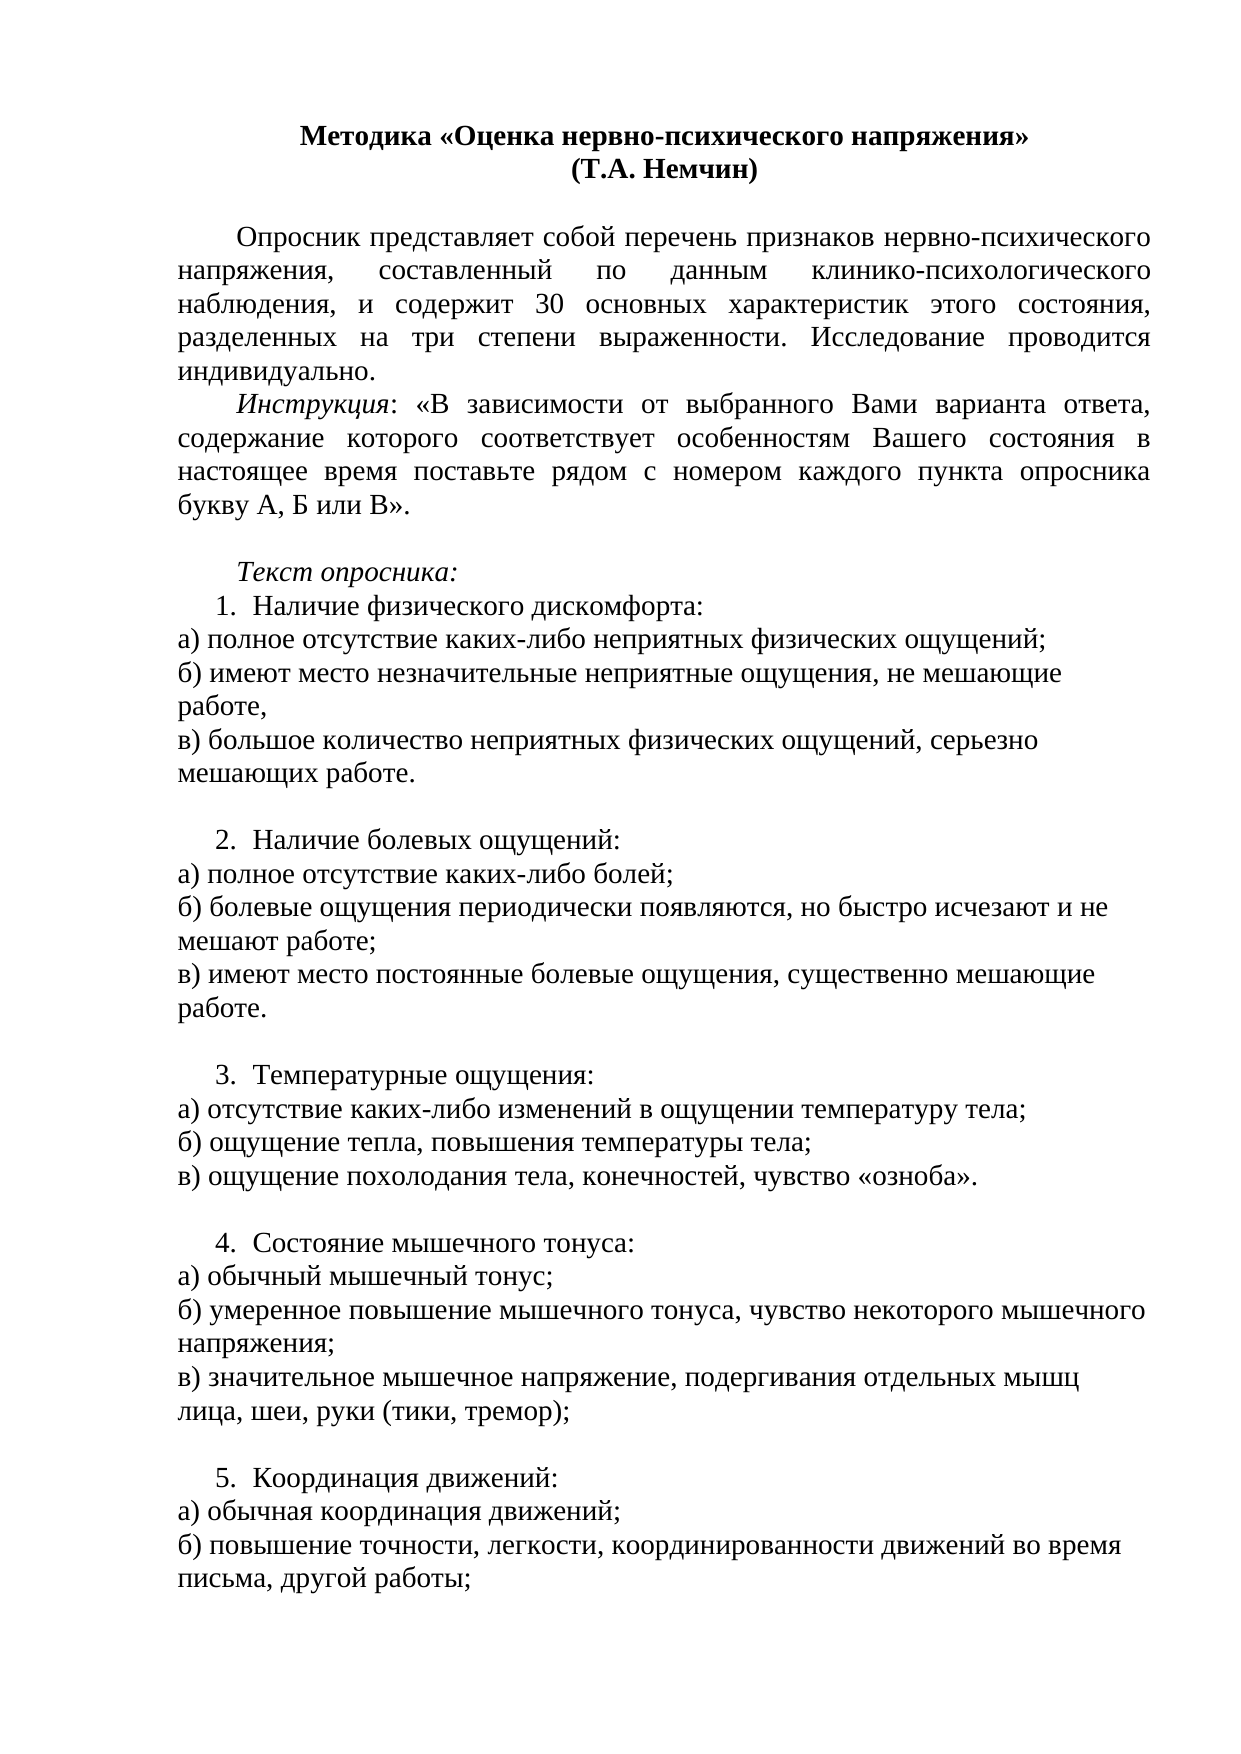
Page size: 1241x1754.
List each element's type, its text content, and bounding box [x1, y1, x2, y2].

text Инструкция: «В зависимости от выбранного Вами варианта ответа, содержание которого соответствует особенностям Вашего состояния в настоящее время поставьте рядом с номером каждого пункта опросника букву А, Б или В». [177, 386, 1152, 521]
text а) обычная координация движений; [177, 1493, 1152, 1527]
text а) полное отсутствие каких-либо болей; [177, 856, 1152, 889]
list Состояние мышечного тонуса: [215, 1225, 1152, 1258]
text в) ощущение похолодания тела, конечностей, чувство «озноба». [177, 1158, 1152, 1191]
text б) болевые ощущения периодически появляются, но быстро исчезают и не мешают работе; [177, 889, 1152, 957]
text в) значительное мышечное напряжение, подергивания отдельных мышц лица, шеи, руки (тики, тремор); [177, 1359, 1152, 1426]
list Температурные ощущения: [215, 1057, 1152, 1091]
text а) обычный мышечный тонус; [177, 1258, 1152, 1292]
text Опросник представляет собой перечень признаков нервно-психического напряжения, составленный по данным клинико-психологического наблюдения, и содержит 30 основных характеристик этого состояния, разделенных на три степени выраженности. Исследование проводится индивидуально. [177, 219, 1152, 386]
text б) имеют место незначительные неприятные ощущения, не мешающие работе, [177, 655, 1152, 722]
list Координация движений: [215, 1460, 1152, 1493]
text в) большое количество неприятных физических ощущений, серьезно мешающих работе. [177, 722, 1152, 789]
text (Т.А. Немчин) [177, 152, 1152, 185]
text б) ощущение тепла, повышения температуры тела; [177, 1124, 1152, 1158]
text б) повышение точности, легкости, координированности движений во время письма, другой работы; [177, 1527, 1152, 1594]
list Наличие болевых ощущений: [215, 822, 1152, 856]
list Наличие физического дискомфорта: [215, 588, 1152, 621]
text а) отсутствие каких-либо изменений в ощущении температуру тела; [177, 1091, 1152, 1124]
text в) имеют место постоянные болевые ощущения, существенно мешающие работе. [177, 957, 1152, 1024]
text Методика «Оценка нервно-психического напряжения» [177, 118, 1152, 152]
text Текст опросника: [177, 554, 1152, 588]
text б) умеренное повышение мышечного тонуса, чувство некоторого мышечного напряжения; [177, 1292, 1152, 1359]
text а) полное отсутствие каких-либо неприятных физических ощущений; [177, 621, 1152, 655]
